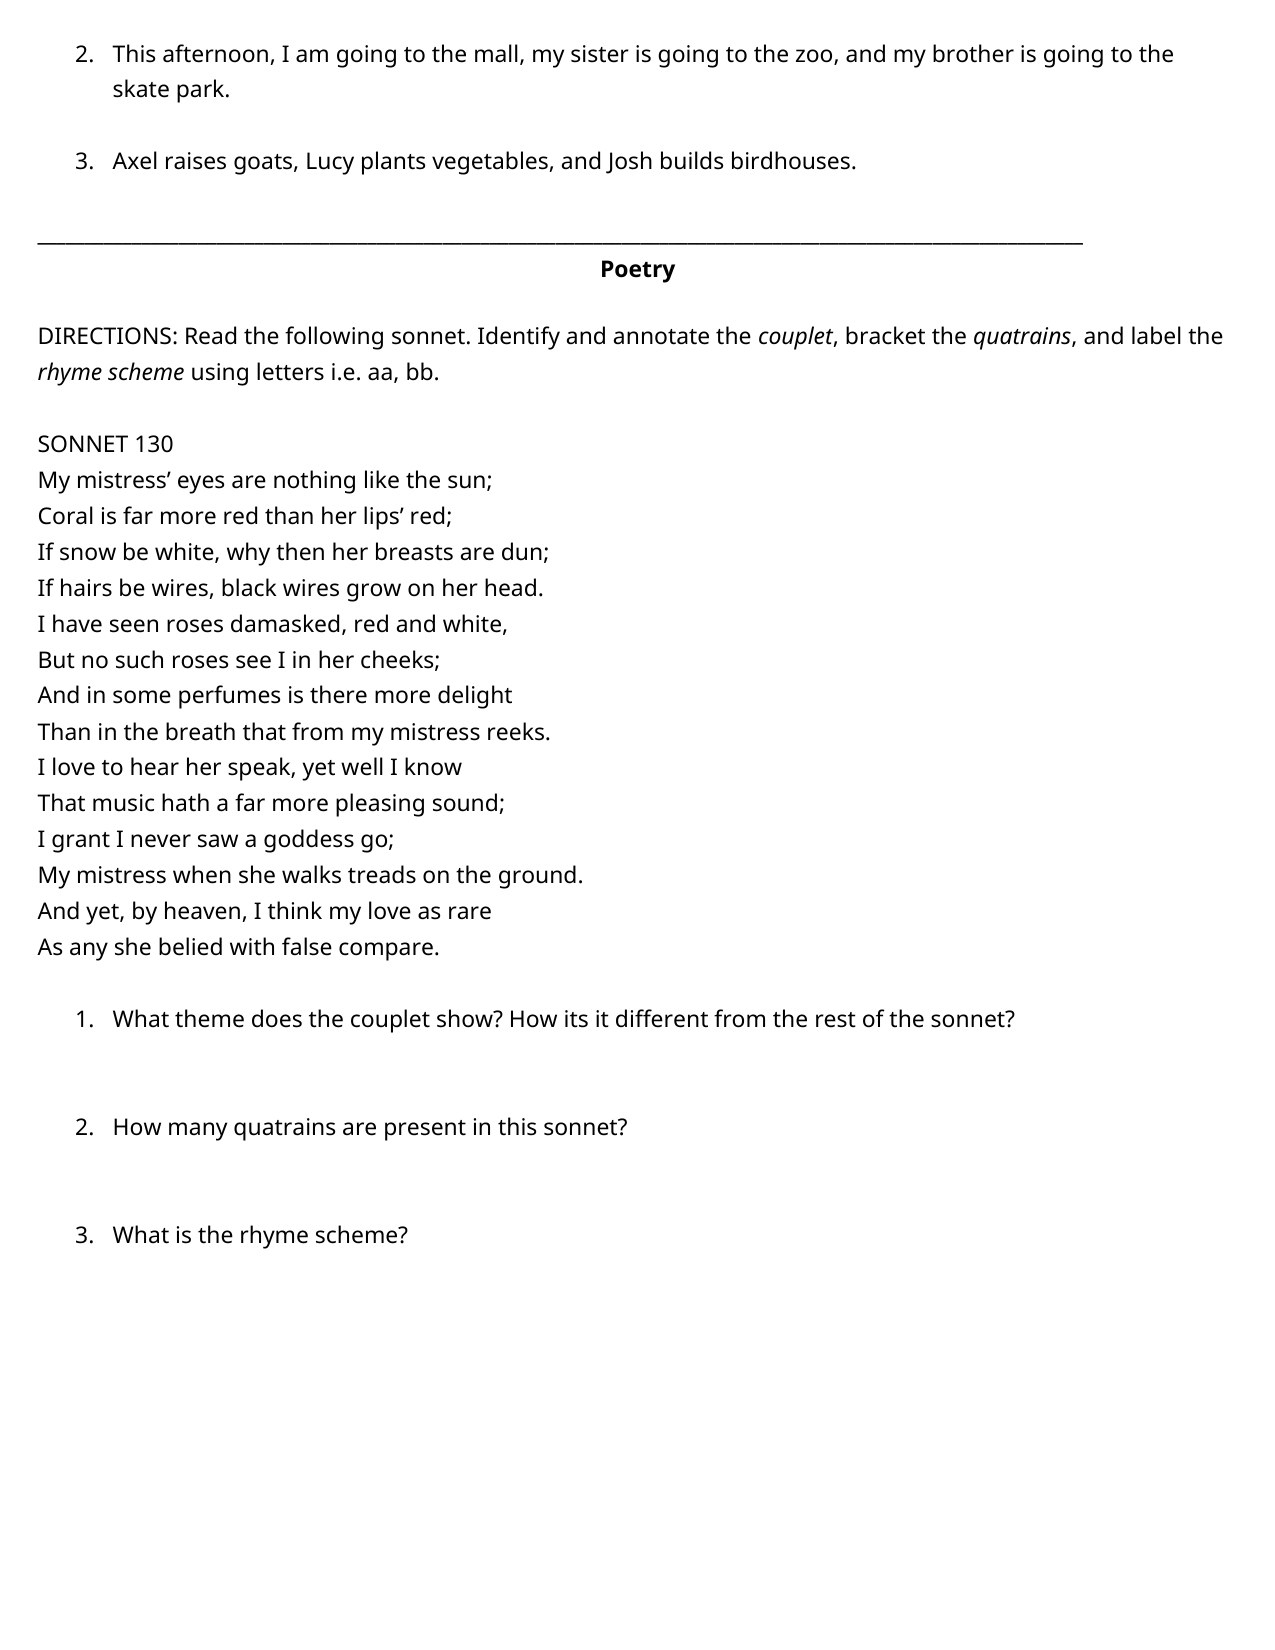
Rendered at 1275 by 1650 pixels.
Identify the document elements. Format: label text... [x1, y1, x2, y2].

list Axel raises goats, Lucy plants vegetables, and Josh builds birdhouses. [75, 145, 1237, 177]
list How many quatrains are present in this sonnet? [75, 1111, 1237, 1142]
text My mistress when she walks treads on the ground. [37, 859, 1237, 890]
text That music hath a far more pleasing sound; [37, 787, 1237, 818]
text And yet, by heaven, I think my love as rare [37, 895, 1237, 926]
text I have seen roses damasked, red and white, [37, 608, 1237, 639]
text _______________________________________________________________________________________________________________ [37, 217, 1237, 248]
text Than in the breath that from my mistress reeks. [37, 715, 1237, 747]
text My mistress’ eyes are nothing like the sun; [37, 464, 1237, 495]
list What theme does the couplet show? How its it different from the rest of the sonnet? [75, 1003, 1237, 1034]
text I love to hear her speak, yet well I know [37, 751, 1237, 783]
text If snow be white, why then her breasts are dun; [37, 536, 1237, 567]
text SONNET 130 [37, 428, 1237, 459]
text I grant I never saw a goddess go; [37, 823, 1237, 854]
text If hairs be wires, black wires grow on her head. [37, 572, 1237, 603]
list What is the rhyme scheme? [75, 1218, 1237, 1250]
text Coral is far more red than her lips’ red; [37, 500, 1237, 531]
text And in some perfumes is there more delight [37, 679, 1237, 711]
text As any she belied with false compare. [37, 931, 1237, 962]
text Poetry [37, 253, 1237, 284]
list This afternoon, I am going to the mall, my sister is going to the zoo, and my brother is going to the skate park. [75, 37, 1237, 105]
text DIRECTIONS: Read the following sonnet. Identify and annotate the couplet, bracket the quatrains, and label the rhyme scheme using letters i.e. aa, bb. [37, 320, 1237, 387]
text But no such roses see I in her cheeks; [37, 643, 1237, 675]
